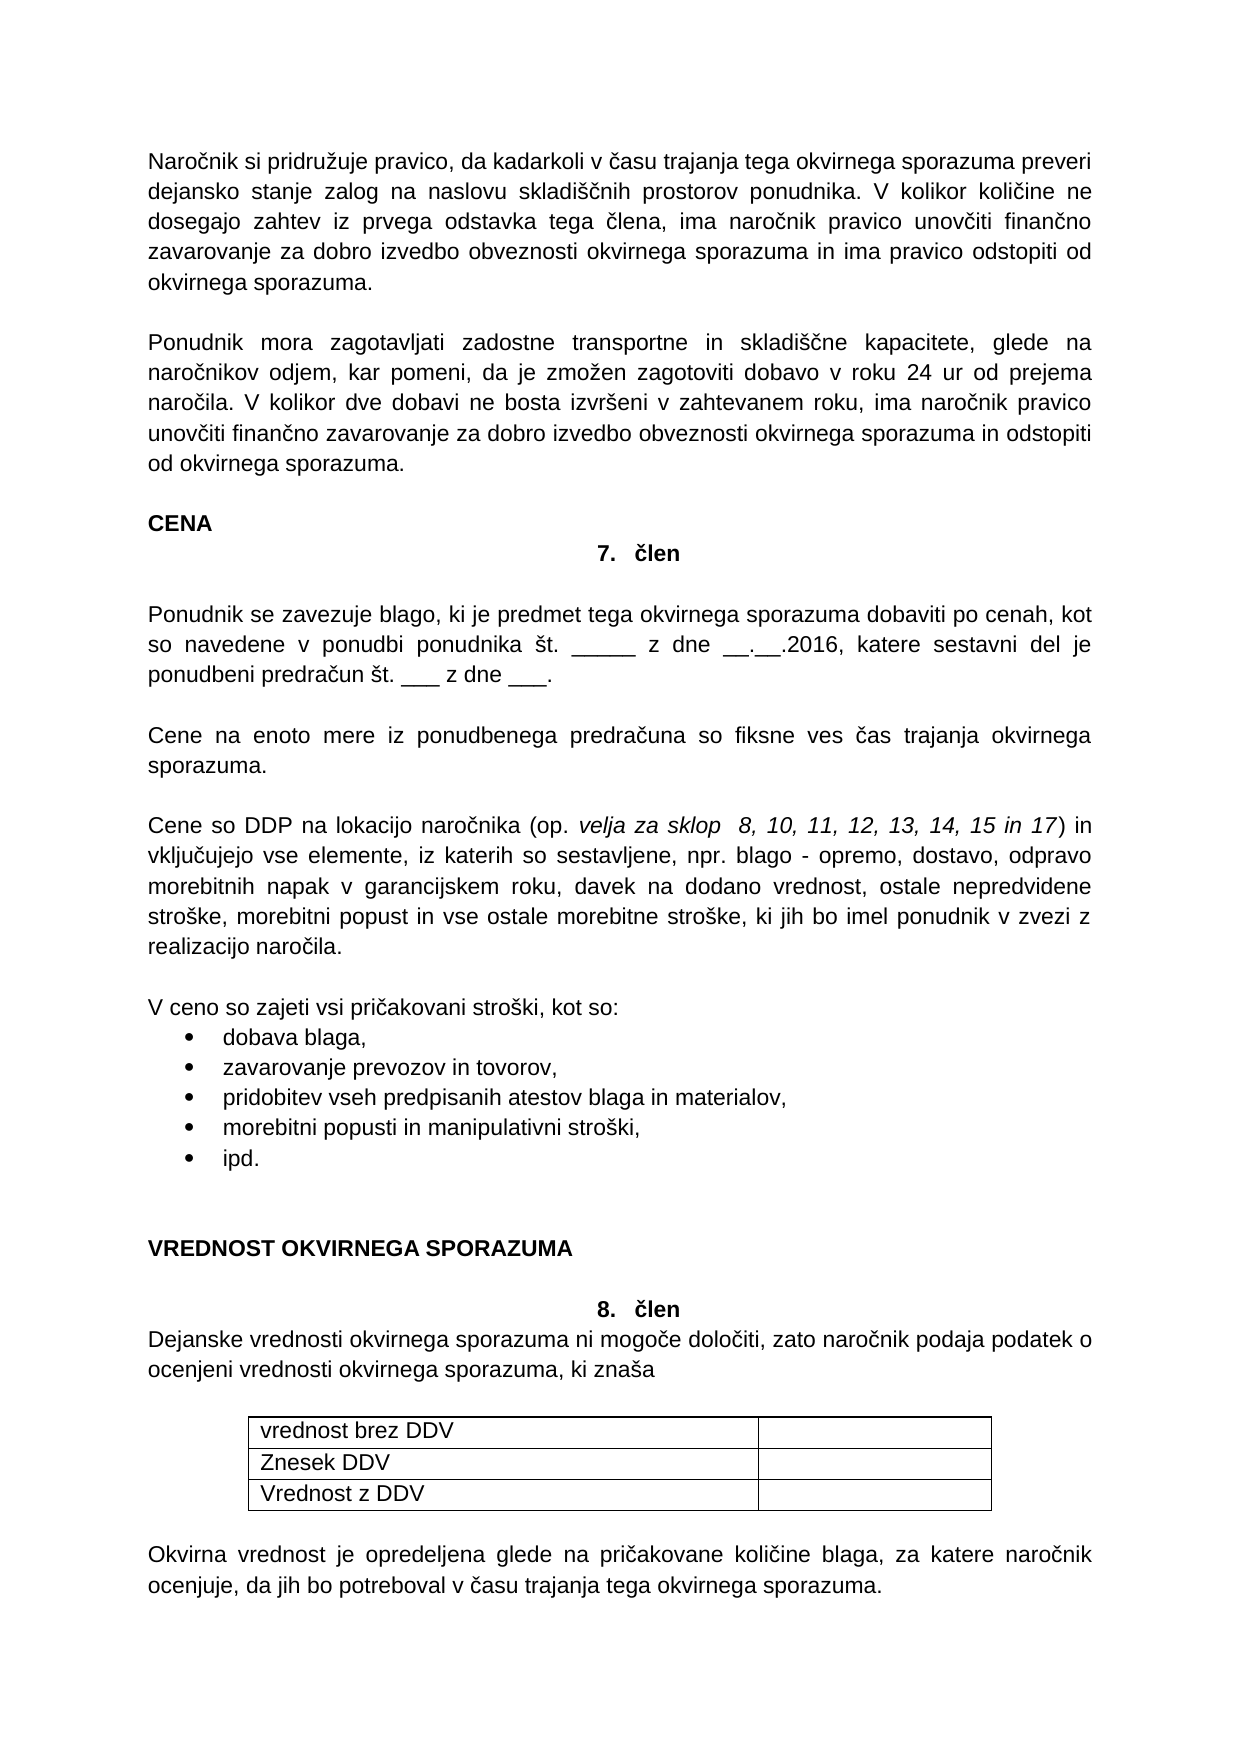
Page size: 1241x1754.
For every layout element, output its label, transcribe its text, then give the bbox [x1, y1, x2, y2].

list morebitni popusti in manipulativni stroški, [185, 1114, 1092, 1141]
text Okvirna vrednost je opredeljena glede na pričakovane količine blaga, za katere naročnik ocenjuje, da jih bo potreboval v času trajanja tega okvirnega sporazuma. [148, 1541, 1092, 1598]
text Cene na enoto mere iz ponudbenega predračuna so fiksne ves čas trajanja okvirnega sporazuma. [148, 722, 1092, 778]
text V ceno so zajeti vsi pričakovani stroški, kot so: [148, 993, 1092, 1020]
list ipd. [185, 1144, 1092, 1171]
table_cell [759, 1480, 991, 1510]
table_header vrednost brez DDV [249, 1418, 758, 1448]
text VREDNOST OKVIRNEGA SPORAZUMA [148, 1235, 1092, 1262]
text Ponudnik mora zagotavljati zadostne transportne in skladiščne kapacitete, glede na naročnikov odjem, kar pomeni, da je zmožen zagotoviti dobavo v roku 24 ur od prejema naročila. V kolikor dve dobavi ne bosta izvršeni v zahtevanem roku, ima naročnik pravico unovčiti finančno zavarovanje za dobro izvedbo obveznosti okvirnega sporazuma in odstopiti od okvirnega sporazuma. [148, 329, 1092, 476]
text Dejanske vrednosti okvirnega sporazuma ni mogoče določiti, zato naročnik podaja podatek o ocenjeni vrednosti okvirnega sporazuma, ki znaša [148, 1326, 1092, 1382]
table_cell [759, 1449, 991, 1479]
table_cell Znesek DDV [249, 1449, 758, 1479]
list pridobitev vseh predpisanih atestov blaga in materialov, [185, 1084, 1092, 1111]
text Ponudnik se zavezuje blago, ki je predmet tega okvirnega sporazuma dobaviti po cenah, kot so navedene v ponudbi ponudnika št. _____ z dne __.__.2016, katere sestavni del je ponudbeni predračun št. ___ z dne ___. [148, 601, 1092, 688]
list člen [185, 1296, 1092, 1322]
table_header [759, 1418, 991, 1448]
text Naročnik si pridružuje pravico, da kadarkoli v času trajanja tega okvirnega sporazuma preveri dejansko stanje zalog na naslovu skladiščnih prostorov ponudnika. V kolikor količine ne dosegajo zahtev iz prvega odstavka tega člena, ima naročnik pravico unovčiti finančno zavarovanje za dobro izvedbo obveznosti okvirnega sporazuma in ima pravico odstopiti od okvirnega sporazuma. [148, 148, 1092, 295]
list člen [185, 540, 1092, 567]
list zavarovanje prevozov in tovorov, [185, 1054, 1092, 1080]
list dobava blaga, [185, 1024, 1092, 1050]
text Cene so DDP na lokacijo naročnika (op. velja za sklop 8, 10, 11, 12, 13, 14, 15 in 17) in vključujejo vse elemente, iz katerih so sestavljene, npr. blago - opremo, dostavo, odpravo morebitnih napak v garancijskem roku, davek na dodano vrednost, ostale nepredvidene stroške, morebitni popust in vse ostale morebitne stroške, ki jih bo imel ponudnik v zvezi z realizacijo naročila. [148, 812, 1092, 959]
table_cell Vrednost z DDV [249, 1480, 758, 1510]
text CENA [148, 510, 1092, 537]
